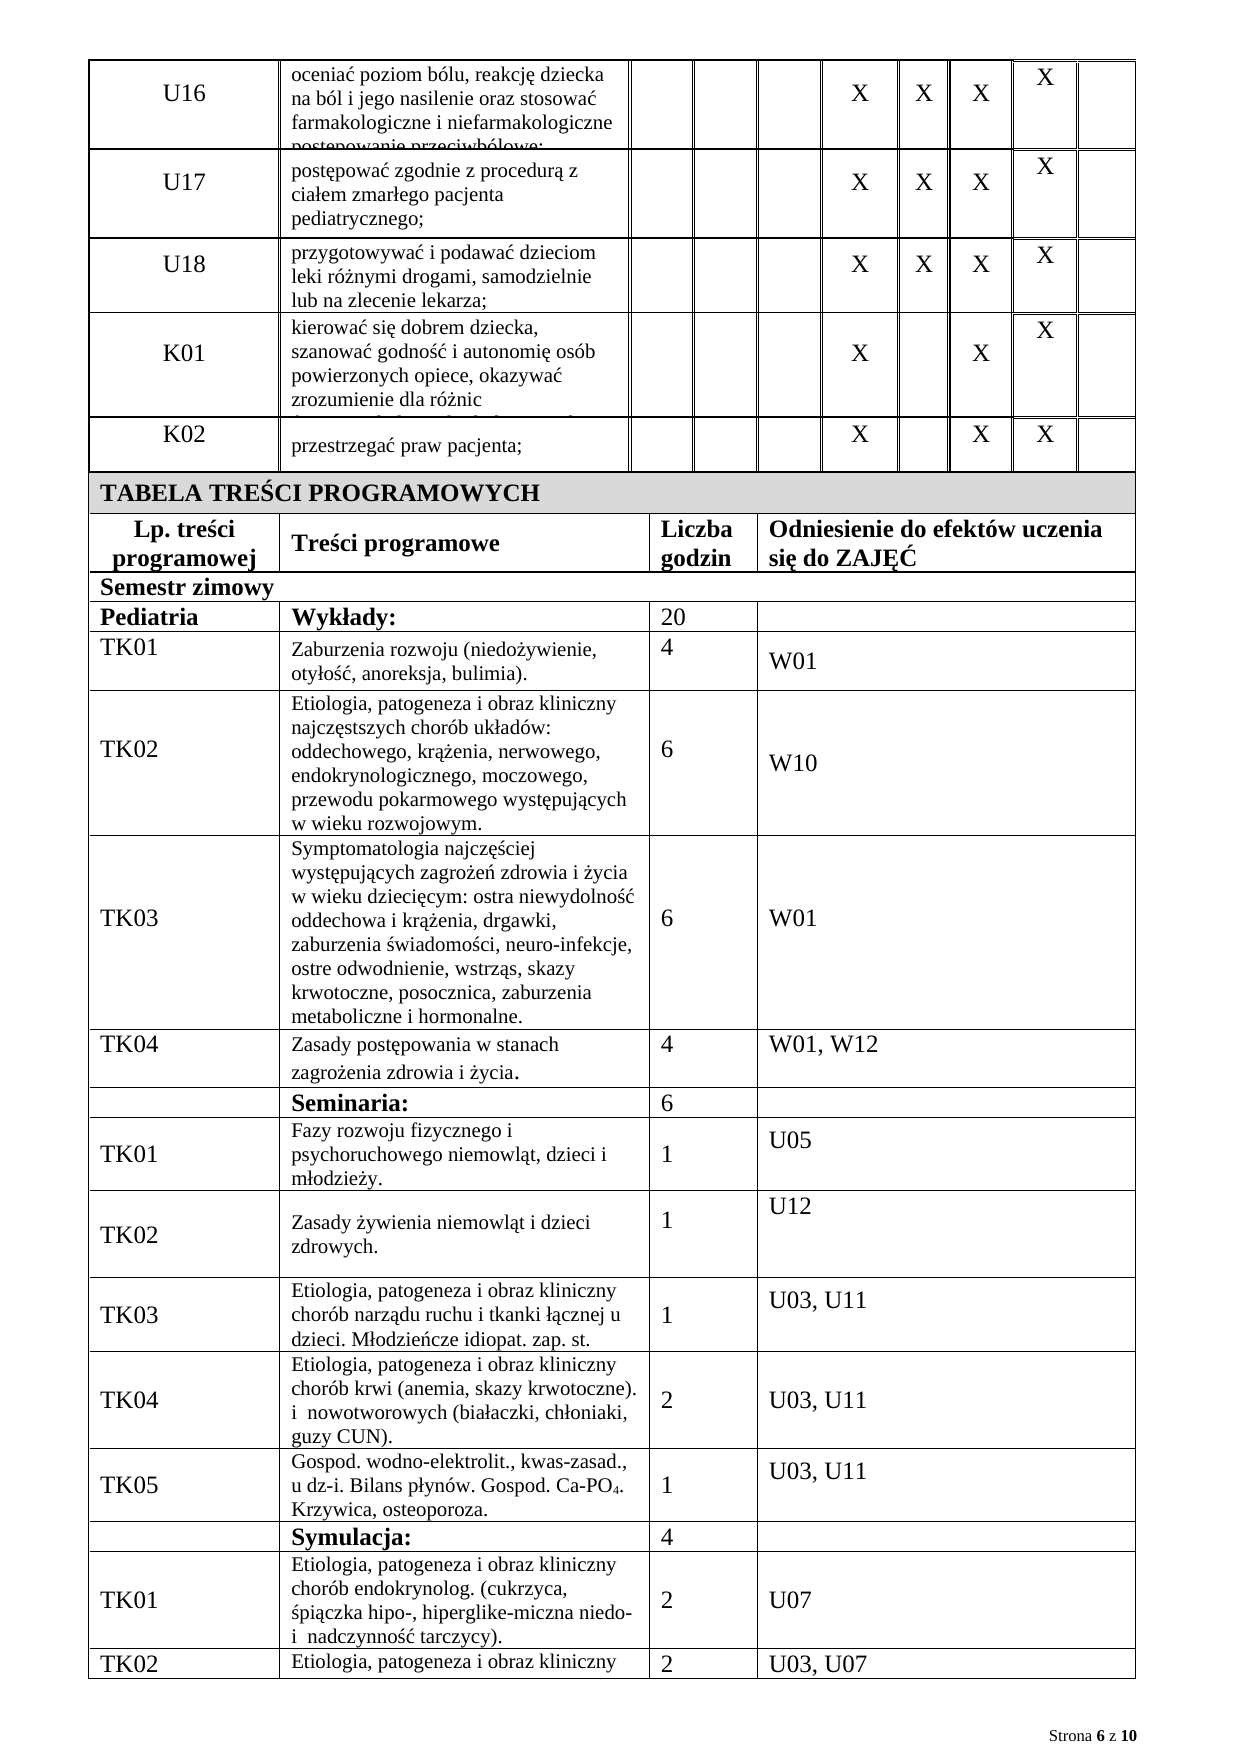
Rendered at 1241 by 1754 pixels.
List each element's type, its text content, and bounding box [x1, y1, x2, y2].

table_cell Pediatria [89, 602, 279, 631]
table_cell X [823, 313, 897, 416]
table_cell [758, 1088, 1135, 1117]
table_cell 1 [650, 1118, 757, 1190]
table_cell U03, U07 [758, 1649, 1135, 1678]
table_cell [1079, 151, 1135, 237]
table_cell X [823, 150, 897, 237]
table_cell 20 [650, 602, 757, 631]
table_cell Etiologia, patogeneza i obraz kliniczny chorób krwi (anemia, skazy krwotoczne). i nowotworowych (białaczki, chłoniaki, guzy CUN). [280, 1352, 649, 1448]
table_cell Seminaria: [280, 1088, 649, 1117]
table_cell Liczba godzin [650, 514, 757, 571]
table_cell [89, 1522, 279, 1551]
table_cell [632, 313, 692, 416]
table_cell [695, 150, 756, 237]
table_cell 4 [650, 1030, 757, 1087]
table_cell TK01 [89, 1118, 279, 1190]
table_cell [632, 418, 692, 471]
table_cell 6 [650, 691, 757, 835]
table_cell [759, 239, 820, 312]
table_cell K01 [90, 313, 278, 416]
table_cell 6 [650, 1088, 757, 1117]
table_cell 1 [650, 1191, 757, 1277]
table_cell Lp. treści programowej [89, 514, 279, 571]
table_cell Etiologia, patogeneza i obraz kliniczny chorób endokrynolog. (cukrzyca, śpiączka hipo-, hiperglike-miczna niedo- i nadczynność tarczycy). [280, 1552, 649, 1648]
table_cell U03, U11 [758, 1278, 1135, 1351]
table_cell TK03 [89, 1278, 279, 1351]
table_cell [695, 313, 756, 416]
table_cell Treści programowe [280, 514, 649, 571]
table_cell 6 [650, 836, 757, 1028]
table_cell Semestr zimowy [89, 572, 1135, 601]
table_cell Wykłady: [280, 602, 649, 631]
table_cell X [900, 150, 947, 237]
table_cell [632, 239, 692, 312]
table_cell 2 [650, 1552, 757, 1648]
table_cell kierować się dobrem dziecka, szanować godność i autonomię osób powierzonych opiece, okazywać zrozumienie dla różnic światopoglądowych i kulturowych oraz empatię w relacji z dzieckiem i jego rodziną; [281, 313, 628, 416]
table_cell Symptomatologia najczęściej występujących zagrożeń zdrowia i życia w wieku dziecięcym: ostra niewydolność oddechowa i krążenia, drgawki, zaburzenia świadomości, neuro-infekcje, ostre odwodnienie, wstrząs, skazy krwotoczne, posocznica, zaburzenia metaboliczne i hormonalne. [280, 836, 649, 1028]
table_cell W10 [758, 691, 1135, 835]
table_cell X [1014, 419, 1076, 471]
table_cell [900, 313, 947, 416]
table_cell W01 [758, 632, 1135, 689]
table_cell [1079, 62, 1135, 148]
table_cell 1 [650, 1278, 757, 1351]
table_cell [759, 418, 820, 471]
table_cell [1079, 315, 1135, 416]
table_cell W01 [758, 836, 1135, 1028]
table_cell X [1014, 151, 1076, 237]
table_cell X [951, 150, 1011, 237]
table_cell U17 [90, 150, 278, 237]
table_cell postępować zgodnie z procedurą z ciałem zmarłego pacjenta pediatrycznego; [281, 150, 628, 237]
table_cell TK04 [89, 1352, 279, 1448]
table_cell [695, 418, 756, 471]
table_cell X [823, 418, 897, 471]
table_cell Zasady żywienia niemowląt i dzieci zdrowych. [280, 1191, 649, 1277]
table_cell U18 [90, 239, 278, 312]
table_cell [759, 61, 820, 148]
table_cell [1079, 419, 1135, 471]
table_cell TK05 [89, 1449, 279, 1521]
table_cell 2 [650, 1649, 757, 1678]
table_cell [89, 1088, 279, 1117]
table_cell TK03 [89, 836, 279, 1028]
table_cell X [1014, 315, 1076, 416]
table_cell X [900, 61, 947, 148]
table_cell 4 [650, 1522, 757, 1551]
table_cell W01, W12 [758, 1030, 1135, 1087]
table_cell TK01 [89, 632, 279, 689]
table_cell TK02 [89, 1649, 279, 1678]
table_cell TK04 [89, 1030, 279, 1087]
table_cell Fazy rozwoju fizycznego i psychoruchowego niemowląt, dzieci i młodzieży. [280, 1118, 649, 1190]
table_cell 2 [650, 1352, 757, 1448]
table_cell X [823, 239, 897, 312]
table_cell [280, 1649, 649, 1678]
table_cell U03, U11 [758, 1449, 1135, 1521]
table_cell X [900, 239, 947, 312]
table_cell [632, 61, 692, 148]
table_cell U05 [758, 1118, 1135, 1190]
table_cell przygotowywać i podawać dzieciom leki różnymi drogami, samodzielnie lub na zlecenie lekarza; [281, 239, 628, 312]
table_cell [900, 418, 947, 471]
table_cell X [1014, 62, 1076, 148]
table_cell U07 [758, 1552, 1135, 1648]
table_cell Etiologia, patogeneza i obraz kliniczny najczęstszych chorób układów: oddechowego, krążenia, nerwowego, endokrynologicznego, moczowego, przewodu pokarmowego występujących w wieku rozwojowym. [280, 691, 649, 835]
table_cell [758, 1522, 1135, 1551]
table_cell oceniać poziom bólu, reakcję dziecka na ból i jego nasilenie oraz stosować farmakologiczne i niefarmakologiczne postępowanie przeciwbólowe; [281, 61, 628, 148]
table_cell K02 [90, 418, 278, 471]
table_cell X [951, 61, 1011, 148]
table_cell [695, 239, 756, 312]
table_cell TK01 [89, 1552, 279, 1648]
table_cell X [951, 313, 1011, 416]
table_cell Zaburzenia rozwoju (niedożywienie, otyłość, anoreksja, bulimia). [280, 632, 649, 689]
table_cell X [951, 239, 1011, 312]
table_cell TK02 [89, 691, 279, 835]
table_cell Odniesienie do efektów uczenia się do ZAJĘĆ [758, 514, 1135, 571]
table_cell X [951, 418, 1011, 471]
table_cell [759, 313, 820, 416]
table_cell X [1014, 240, 1076, 312]
table_cell [632, 150, 692, 237]
table_cell Zasady postępowania w stanach zagrożenia zdrowia i życia. [280, 1030, 649, 1087]
table_cell Gospod. wodno-elektrolit., kwas-zasad., u dz-i. Bilans płynów. Gospod. Ca-PO4. Krzywica, osteoporoza. [280, 1449, 649, 1521]
table_cell Etiologia, patogeneza i obraz kliniczny chorób narządu ruchu i tkanki łącznej u dzieci. Młodzieńcze idiopat. zap. st. [280, 1278, 649, 1351]
table_cell TK02 [89, 1191, 279, 1277]
table_cell X [823, 61, 897, 148]
table_cell U03, U11 [758, 1352, 1135, 1448]
table_cell 1 [650, 1449, 757, 1521]
table_cell 4 [650, 632, 757, 689]
table_cell U16 [90, 61, 278, 148]
table_cell [1079, 240, 1135, 312]
table_cell U12 [758, 1191, 1135, 1277]
table_cell TABELA TREŚCI PROGRAMOWYCH [89, 473, 1135, 513]
table_cell [695, 61, 756, 148]
table_cell przestrzegać praw pacjenta; [281, 418, 628, 471]
table_cell [759, 150, 820, 237]
table_cell Symulacja: [280, 1522, 649, 1551]
table_cell [758, 602, 1135, 631]
